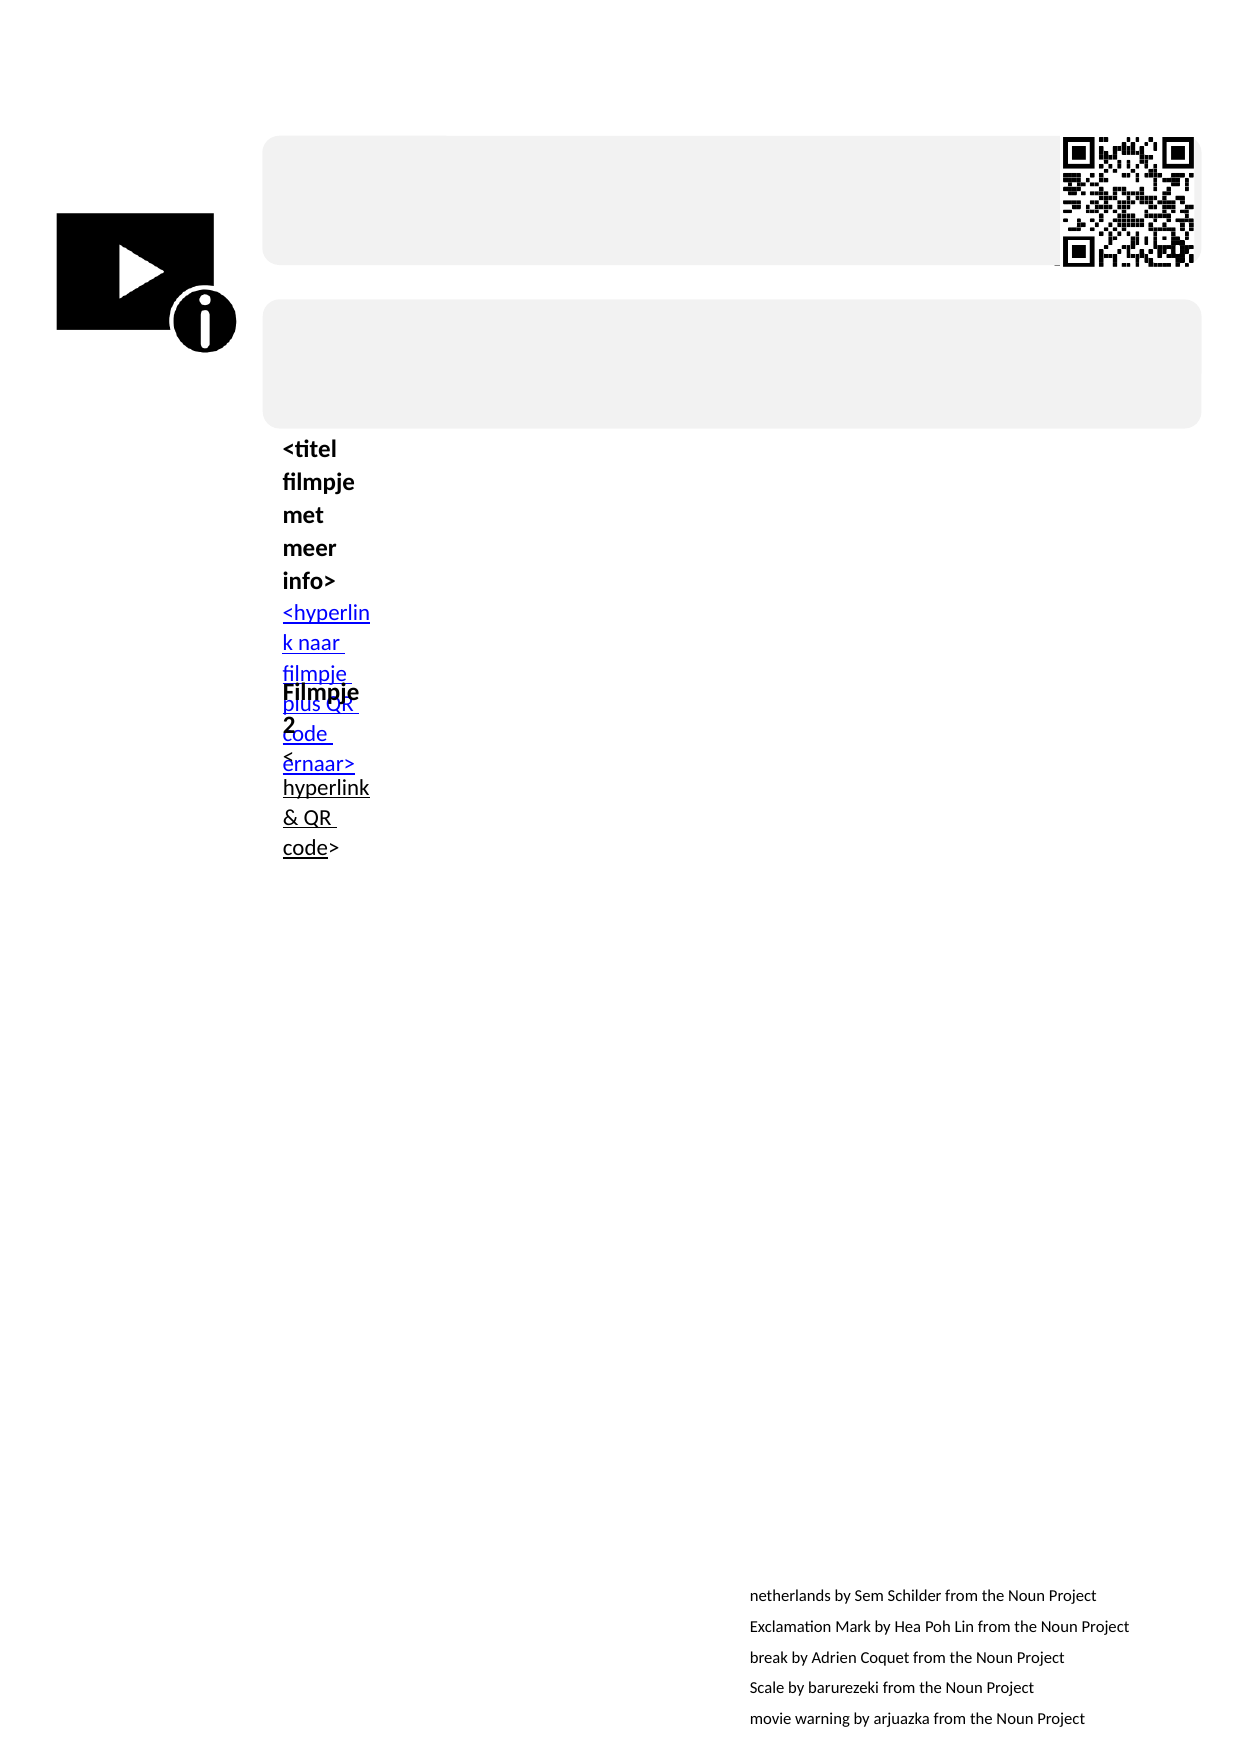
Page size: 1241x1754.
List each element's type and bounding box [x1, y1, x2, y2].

picture [54, 211, 239, 355]
picture [1049, 135, 1195, 268]
